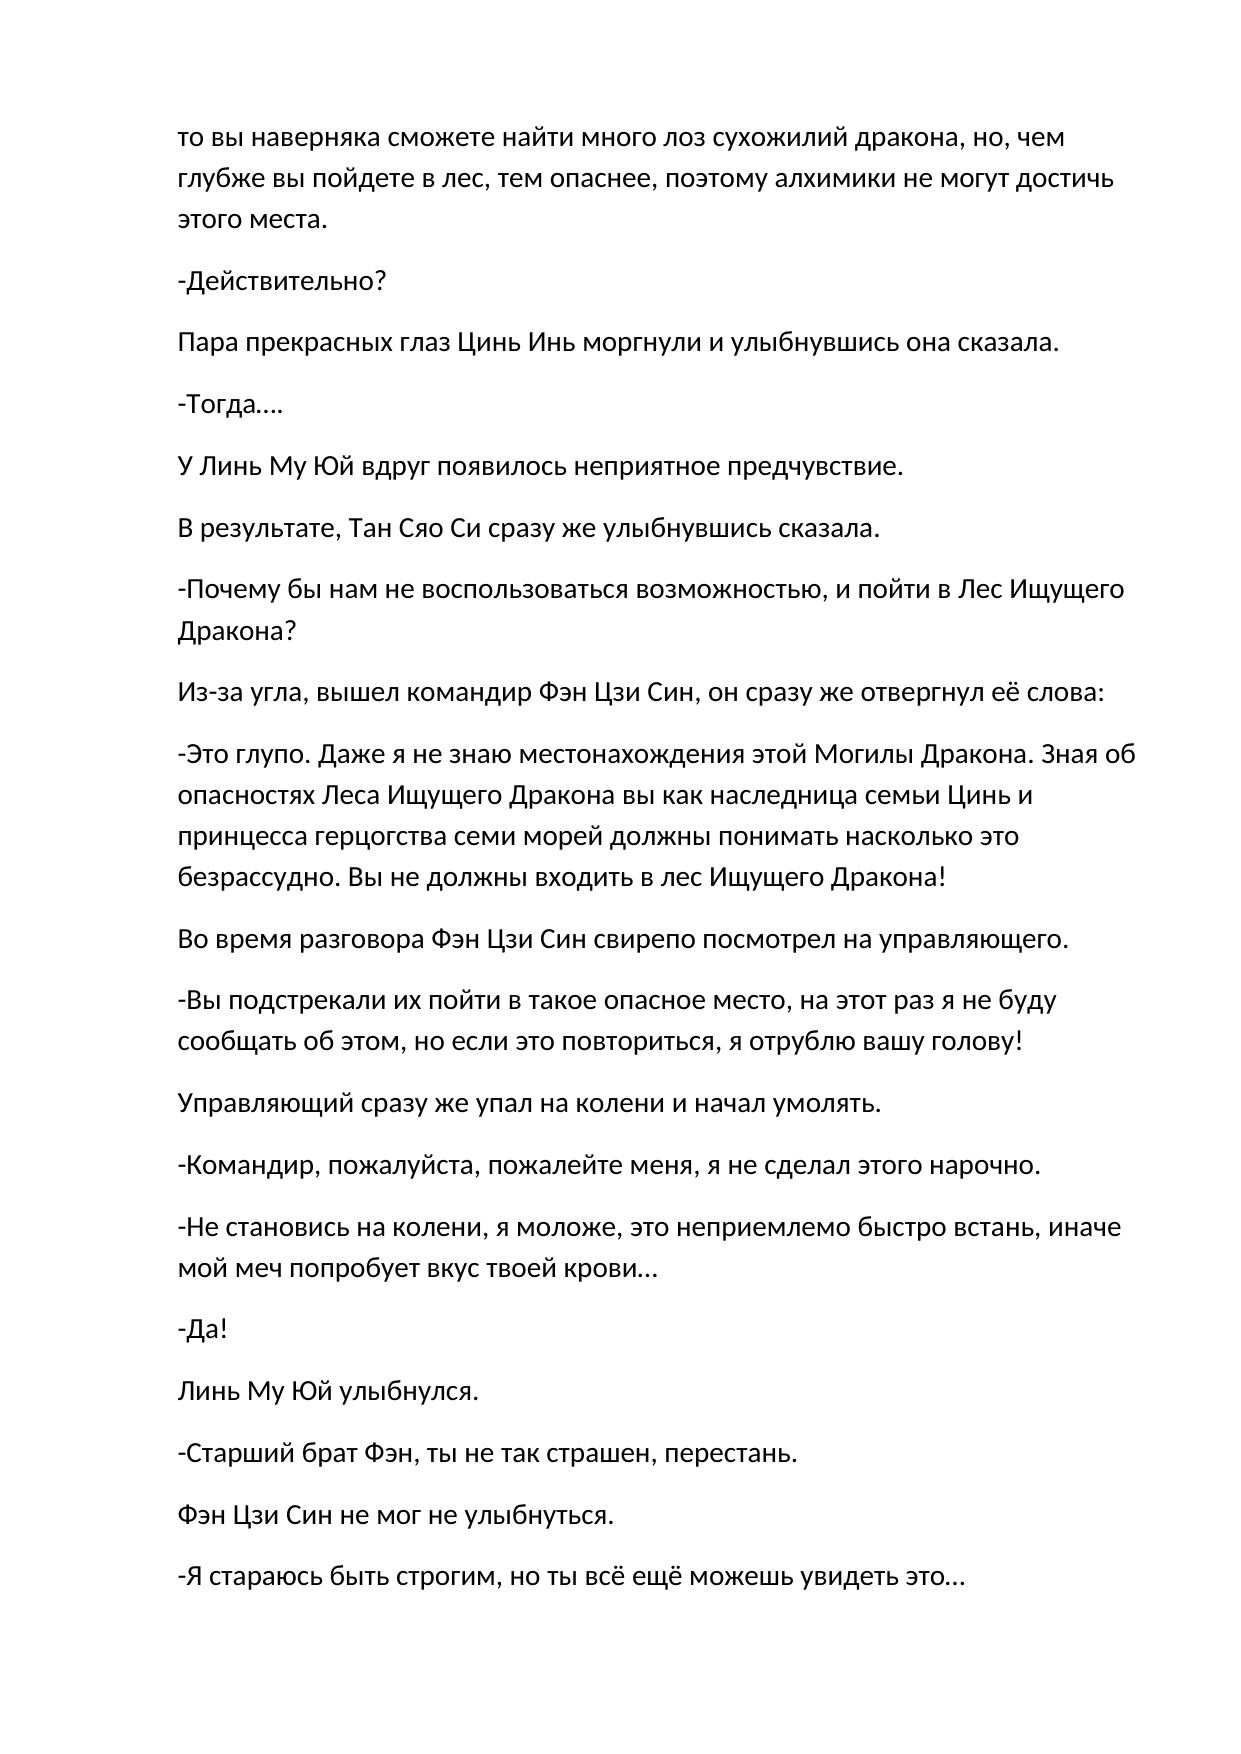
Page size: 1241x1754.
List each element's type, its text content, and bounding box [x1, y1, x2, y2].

text -Старший брат Фэн, ты не так страшен, перестань. [177, 1434, 1152, 1469]
text Фэн Цзи Син не мог не улыбнуться. [177, 1496, 1152, 1531]
text -Я стараюсь быть строгим, но ты всё ещё можешь увидеть это… [177, 1557, 1152, 1593]
text -Командир, пожалуйста, пожалейте меня, я не сделал этого нарочно. [177, 1146, 1152, 1182]
text -Не становись на колени, я моложе, это неприемлемо быстро встань, иначе мой меч попробует вкус твоей крови… [177, 1208, 1152, 1284]
text Управляющий сразу же упал на колени и начал умолять. [177, 1084, 1152, 1120]
text Из-за угла, вышел командир Фэн Цзи Син, он сразу же отвергнул её слова: [177, 673, 1152, 709]
text В результате, Тан Сяо Си сразу же улыбнувшись сказала. [177, 509, 1152, 544]
text У Линь Му Юй вдруг появилось неприятное предчувствие. [177, 447, 1152, 483]
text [177, 118, 1152, 236]
text -Вы подстрекали их пойти в такое опасное место, на этот раз я не буду сообщать об этом, но если это повториться, я отрублю вашу голову! [177, 981, 1152, 1058]
text Линь Му Юй улыбнулся. [177, 1372, 1152, 1408]
text -Тогда…. [177, 385, 1152, 421]
text -Действительно? [177, 262, 1152, 297]
text -Да! [177, 1310, 1152, 1346]
text Во время разговора Фэн Цзи Син свирепо посмотрел на управляющего. [177, 920, 1152, 955]
text -Почему бы нам не воспользоваться возможностью, и пойти в Лес Ищущего Дракона? [177, 571, 1152, 647]
text Пара прекрасных глаз Цинь Инь моргнули и улыбнувшись она сказала. [177, 323, 1152, 359]
text -Это глупо. Даже я не знаю местонахождения этой Могилы Дракона. Зная об опасностях Леса Ищущего Дракона вы как наследница семьи Цинь и принцесса герцогства семи морей должны понимать насколько это безрассудно. Вы не должны входить в лес Ищущего Дракона! [177, 735, 1152, 893]
